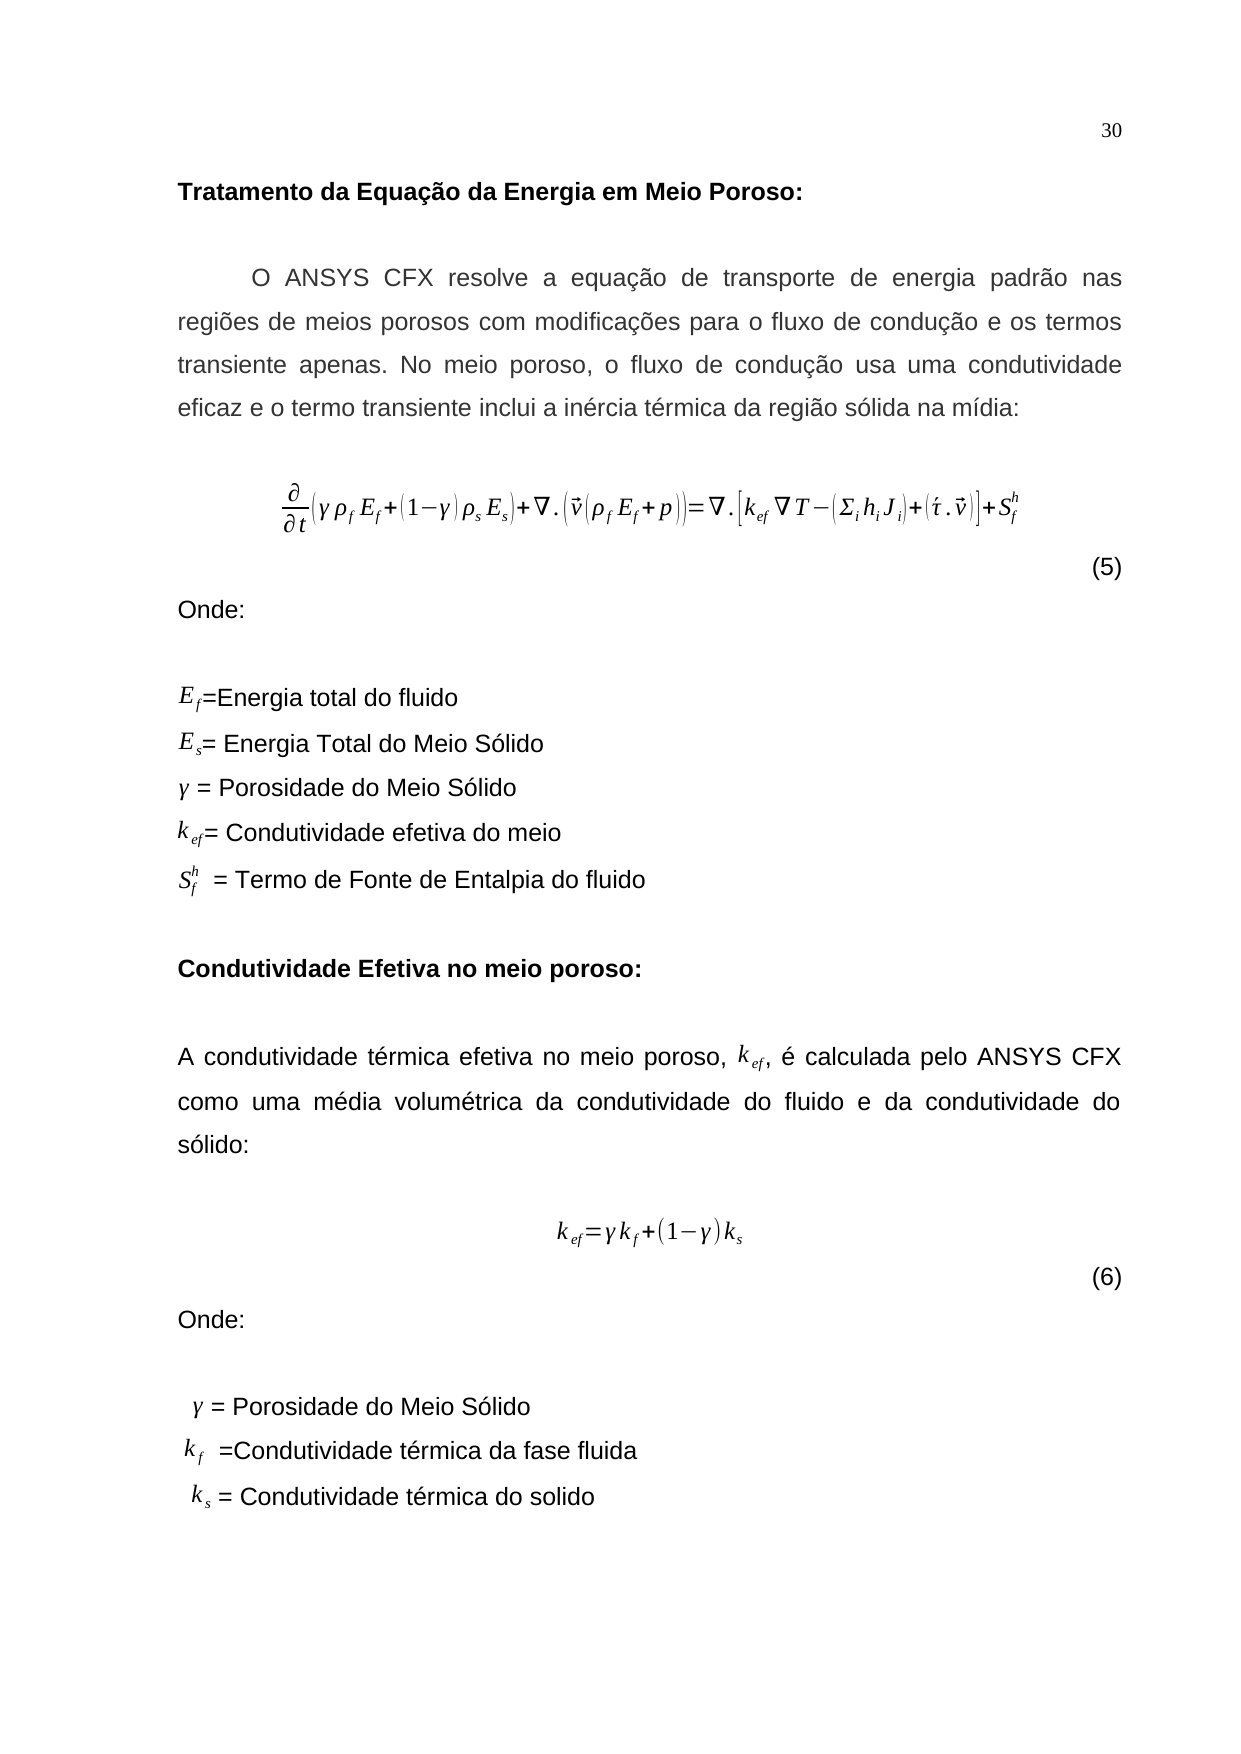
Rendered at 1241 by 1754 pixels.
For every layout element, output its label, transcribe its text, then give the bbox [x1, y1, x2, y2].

text = Termo de Fonte de Entalpia do fluido [177, 862, 1122, 897]
text =Energia total do fluido [177, 682, 1122, 713]
text = Porosidade do Meio Sólido [177, 773, 1122, 802]
text (6) [177, 1262, 1122, 1291]
text O ANSYS CFX resolve a equação de transporte de energia padrão nas regiões de meios porosos com modificações para o fluxo de condução e os termos transiente apenas. No meio poroso, o fluxo de condução usa uma condutividade eficaz e o termo transiente inclui a inércia térmica da região sólida na mídia: [177, 263, 1122, 422]
text = Condutividade térmica do solido [177, 1480, 1122, 1512]
text = Energia Total do Meio Sólido [177, 727, 1122, 759]
text =Condutividade térmica da fase fluida [177, 1435, 1122, 1466]
text = Porosidade do Meio Sólido [177, 1392, 1122, 1420]
text Tratamento da Equação da Energia em Meio Poroso: [177, 177, 1122, 206]
text = Condutividade efetiva do meio [177, 816, 1122, 848]
text A condutividade térmica efetiva no meio poroso, , é calculada pelo ANSYS CFX como uma média volumétrica da condutividade do fluido e da condutividade do sólido: [177, 1041, 1122, 1158]
text Onde: [177, 1305, 1122, 1334]
text (5) [177, 552, 1122, 581]
text Onde: [177, 596, 1122, 624]
text Condutividade Efetiva no meio poroso: [177, 954, 1122, 983]
